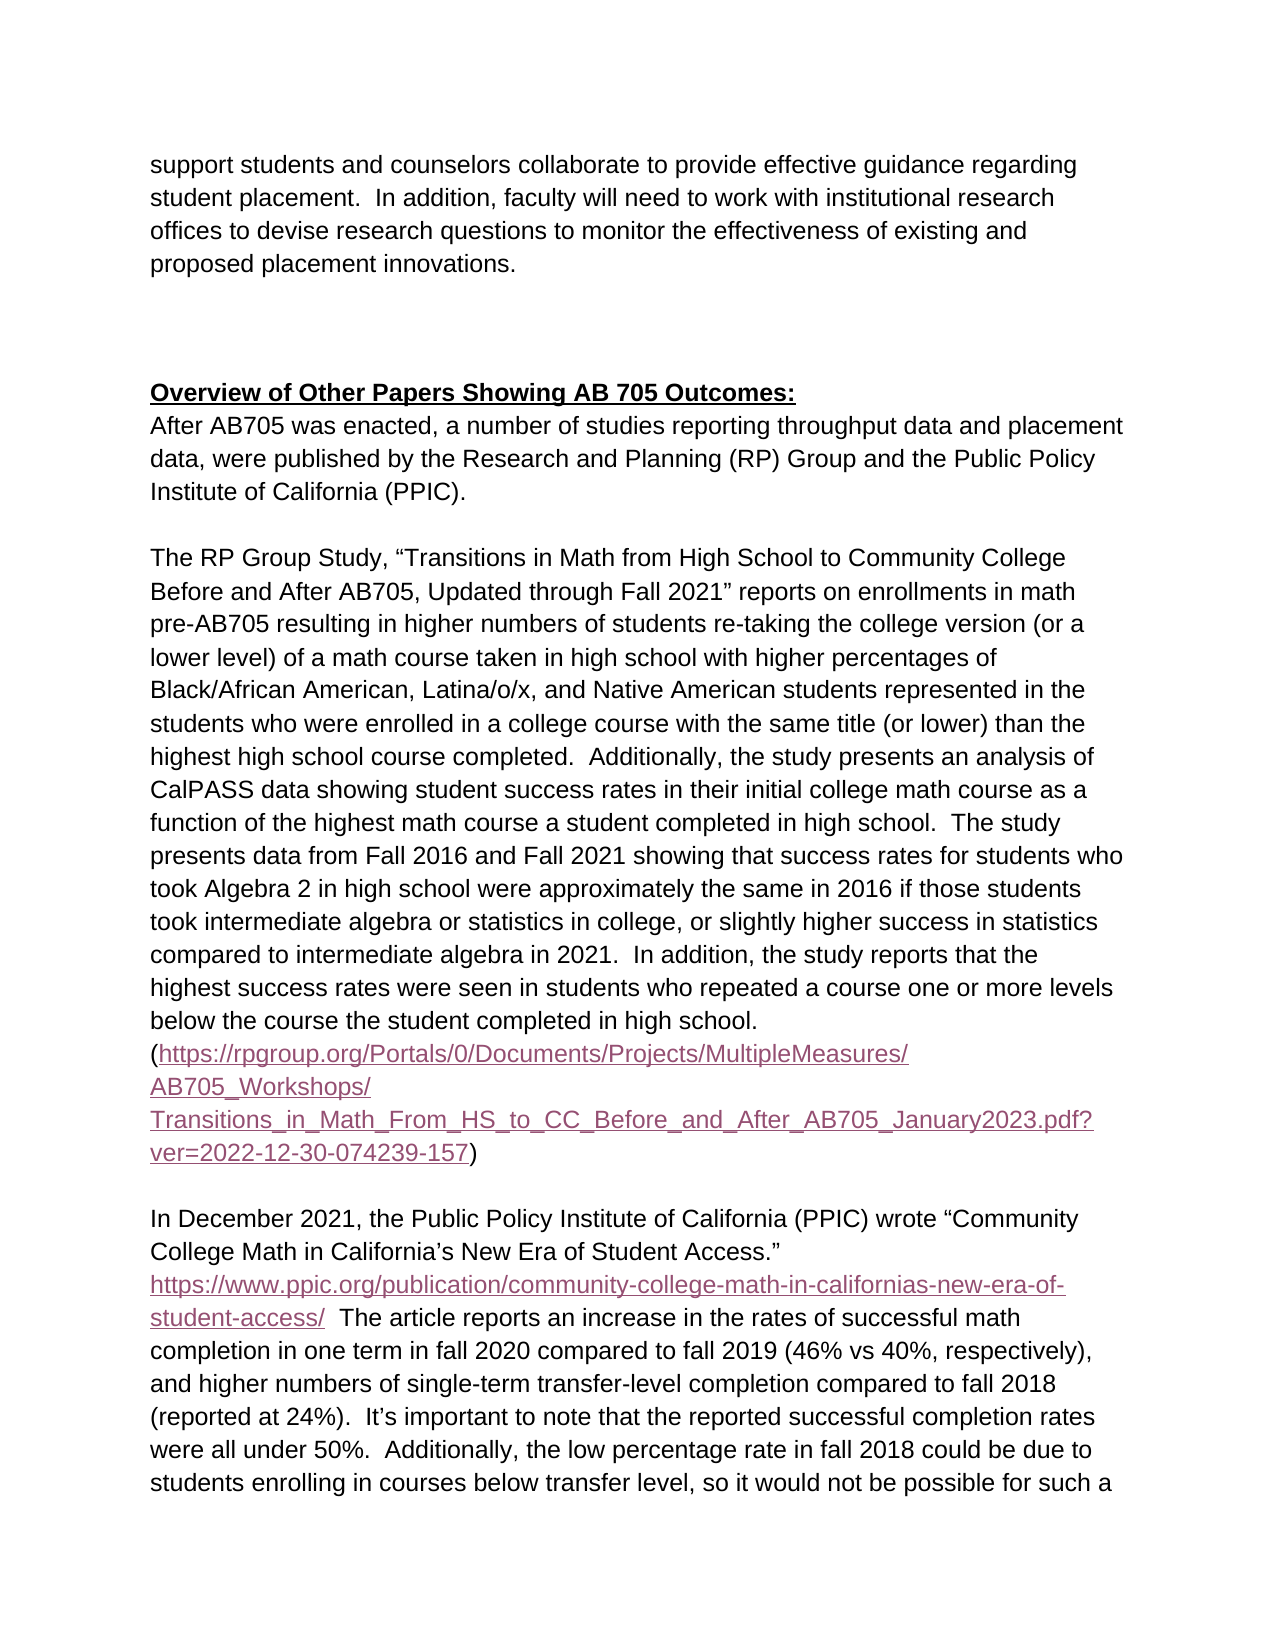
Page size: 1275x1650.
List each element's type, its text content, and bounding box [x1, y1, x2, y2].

text Overview of Other Papers Showing AB 705 Outcomes: [150, 378, 1125, 407]
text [150, 1204, 1125, 1497]
text After AB705 was enacted, a number of studies reporting throughput data and placement data, were published by the Research and Planning (RP) Group and the Public Policy Institute of California (PPIC). [150, 411, 1125, 506]
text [150, 150, 1125, 278]
text The RP Group Study, “Transitions in Math from High School to Community College Before and After AB705, Updated through Fall 2021” reports on enrollments in math pre-AB705 resulting in higher numbers of students re-taking the college version (or a lower level) of a math course taken in high school with higher percentages of Black/African American, Latina/o/x, and Native American students represented in the students who were enrolled in a college course with the same title (or lower) than the highest high school course completed. Additionally, the study presents an analysis of CalPASS data showing student success rates in their initial college math course as a function of the highest math course a student completed in high school. The study presents data from Fall 2016 and Fall 2021 showing that success rates for students who took Algebra 2 in high school were approximately the same in 2016 if those students took intermediate algebra or statistics in college, or slightly higher success in statistics compared to intermediate algebra in 2021. In addition, the study reports that the highest success rates were seen in students who repeated a course one or more levels below the course the student completed in high school. (https://rpgroup.org/Portals/0/Documents/Projects/MultipleMeasures/AB705_Workshops/Transitions_in_Math_From_HS_to_CC_Before_and_After_AB705_January2023.pdf?ver=2022-12-30-074239-157) [150, 543, 1125, 1167]
